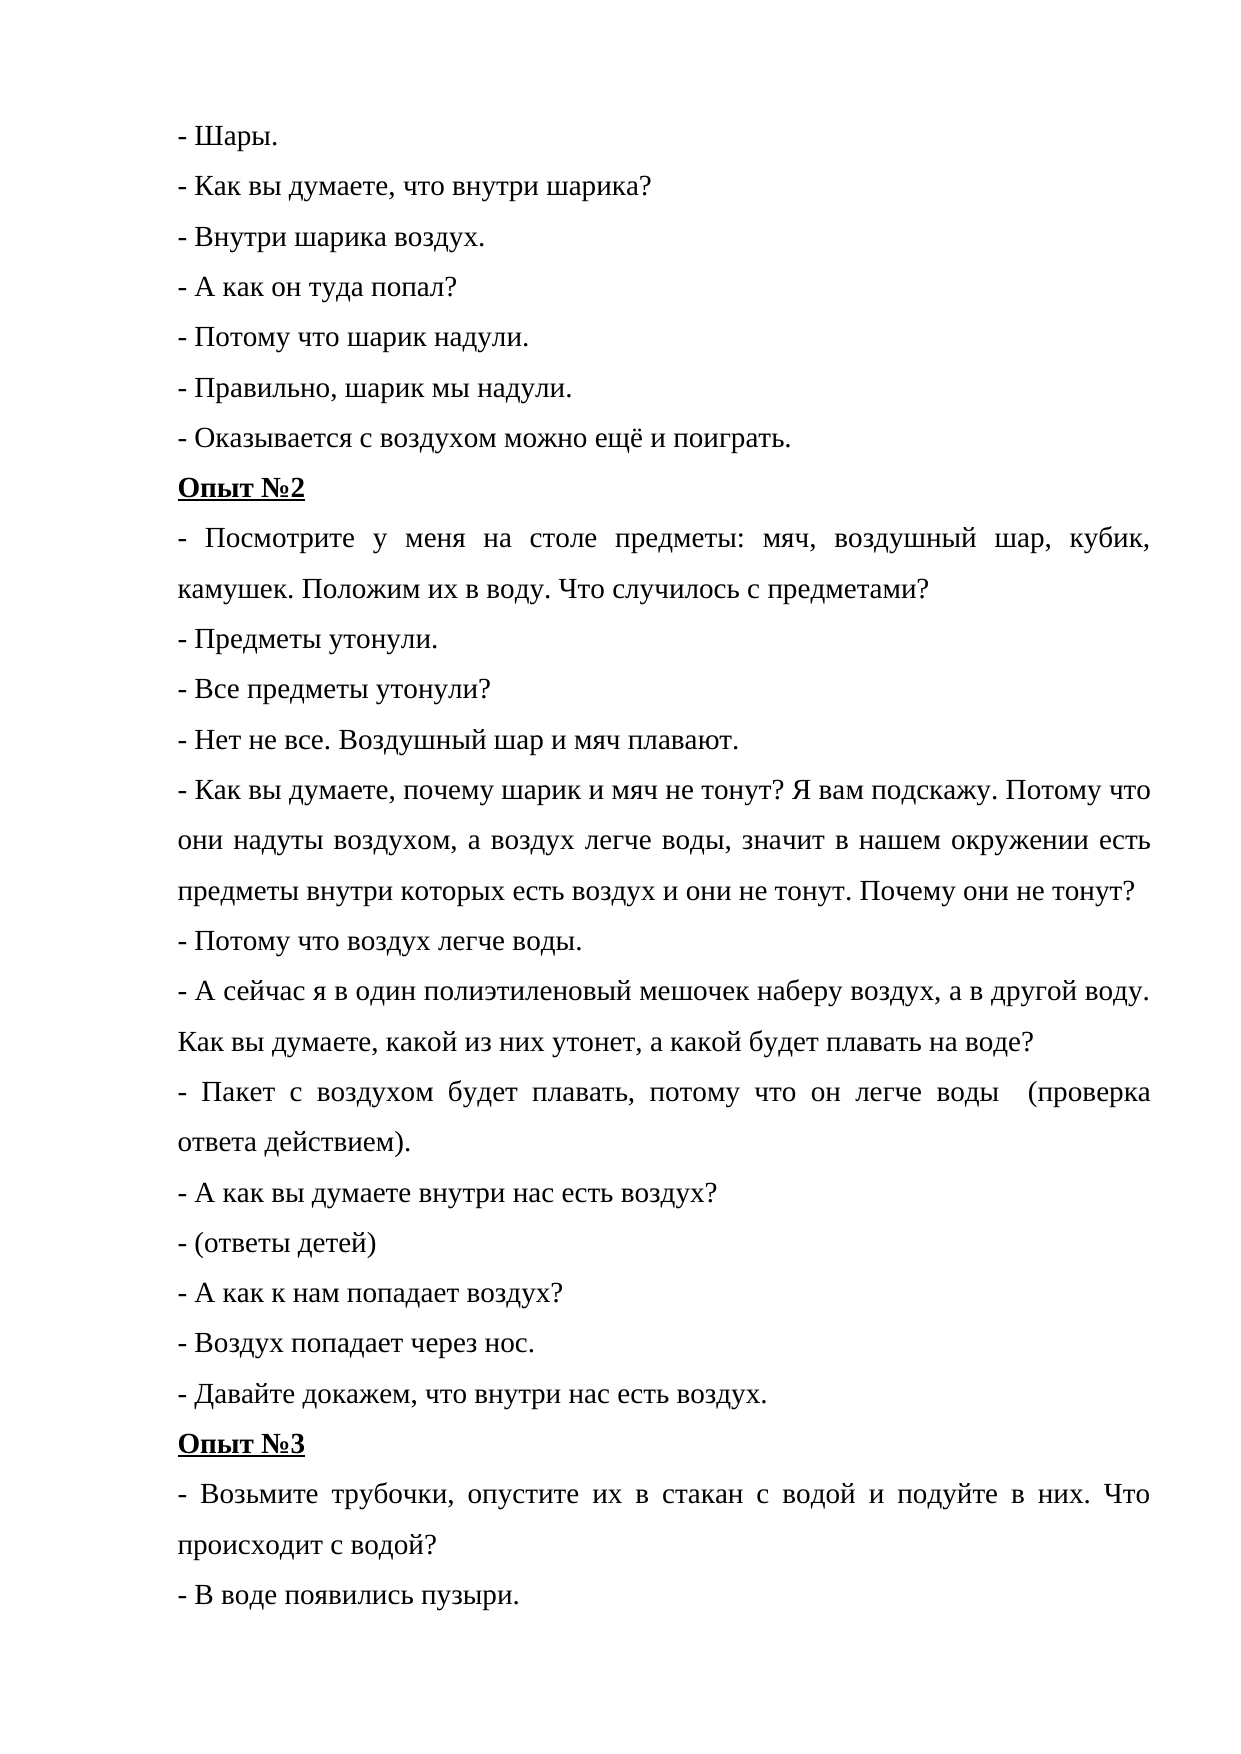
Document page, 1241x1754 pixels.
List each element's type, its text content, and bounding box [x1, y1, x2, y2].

text - Все предметы утонули? [177, 672, 1152, 705]
text - Предметы утонули. [177, 621, 1152, 655]
text - Правильно, шарик мы надули. [177, 370, 1152, 403]
text - А как вы думаете внутри нас есть воздух? [177, 1175, 1152, 1208]
text - Нет не все. Воздушный шар и мяч плавают. [177, 722, 1152, 755]
text - (ответы детей) [177, 1225, 1152, 1258]
text - В воде появились пузыри. [177, 1577, 1152, 1611]
text - А как он туда попал? [177, 269, 1152, 303]
text - Возьмите трубочки, опустите их в стакан с водой и подуйте в них. Что происходит с водой? [177, 1477, 1152, 1560]
text - А как к нам попадает воздух? [177, 1275, 1152, 1309]
text - Потому что воздух легче воды. [177, 923, 1152, 957]
text Опыт №2 [177, 470, 1152, 504]
text - Шары. [177, 118, 1152, 152]
text Опыт №3 [177, 1426, 1152, 1460]
text - Как вы думаете, почему шарик и мяч не тонут? Я вам подскажу. Потому что они надуты воздухом, а воздух легче воды, значит в нашем окружении есть предметы внутри которых есть воздух и они не тонут. Почему они не тонут? [177, 772, 1152, 906]
text - Потому что шарик надули. [177, 319, 1152, 353]
text - Пакет с воздухом будет плавать, потому что он легче воды (проверка ответа действием). [177, 1074, 1152, 1158]
text - Внутри шарика воздух. [177, 219, 1152, 252]
text - Как вы думаете, что внутри шарика? [177, 168, 1152, 202]
text - Воздух попадает через нос. [177, 1326, 1152, 1359]
text - Давайте докажем, что внутри нас есть воздух. [177, 1376, 1152, 1409]
text - А сейчас я в один полиэтиленовый мешочек наберу воздух, а в другой воду. Как вы думаете, какой из них утонет, а какой будет плавать на воде? [177, 973, 1152, 1057]
text - Оказывается с воздухом можно ещё и поиграть. [177, 420, 1152, 453]
text - Посмотрите у меня на столе предметы: мяч, воздушный шар, кубик, камушек. Положим их в воду. Что случилось с предметами? [177, 521, 1152, 604]
